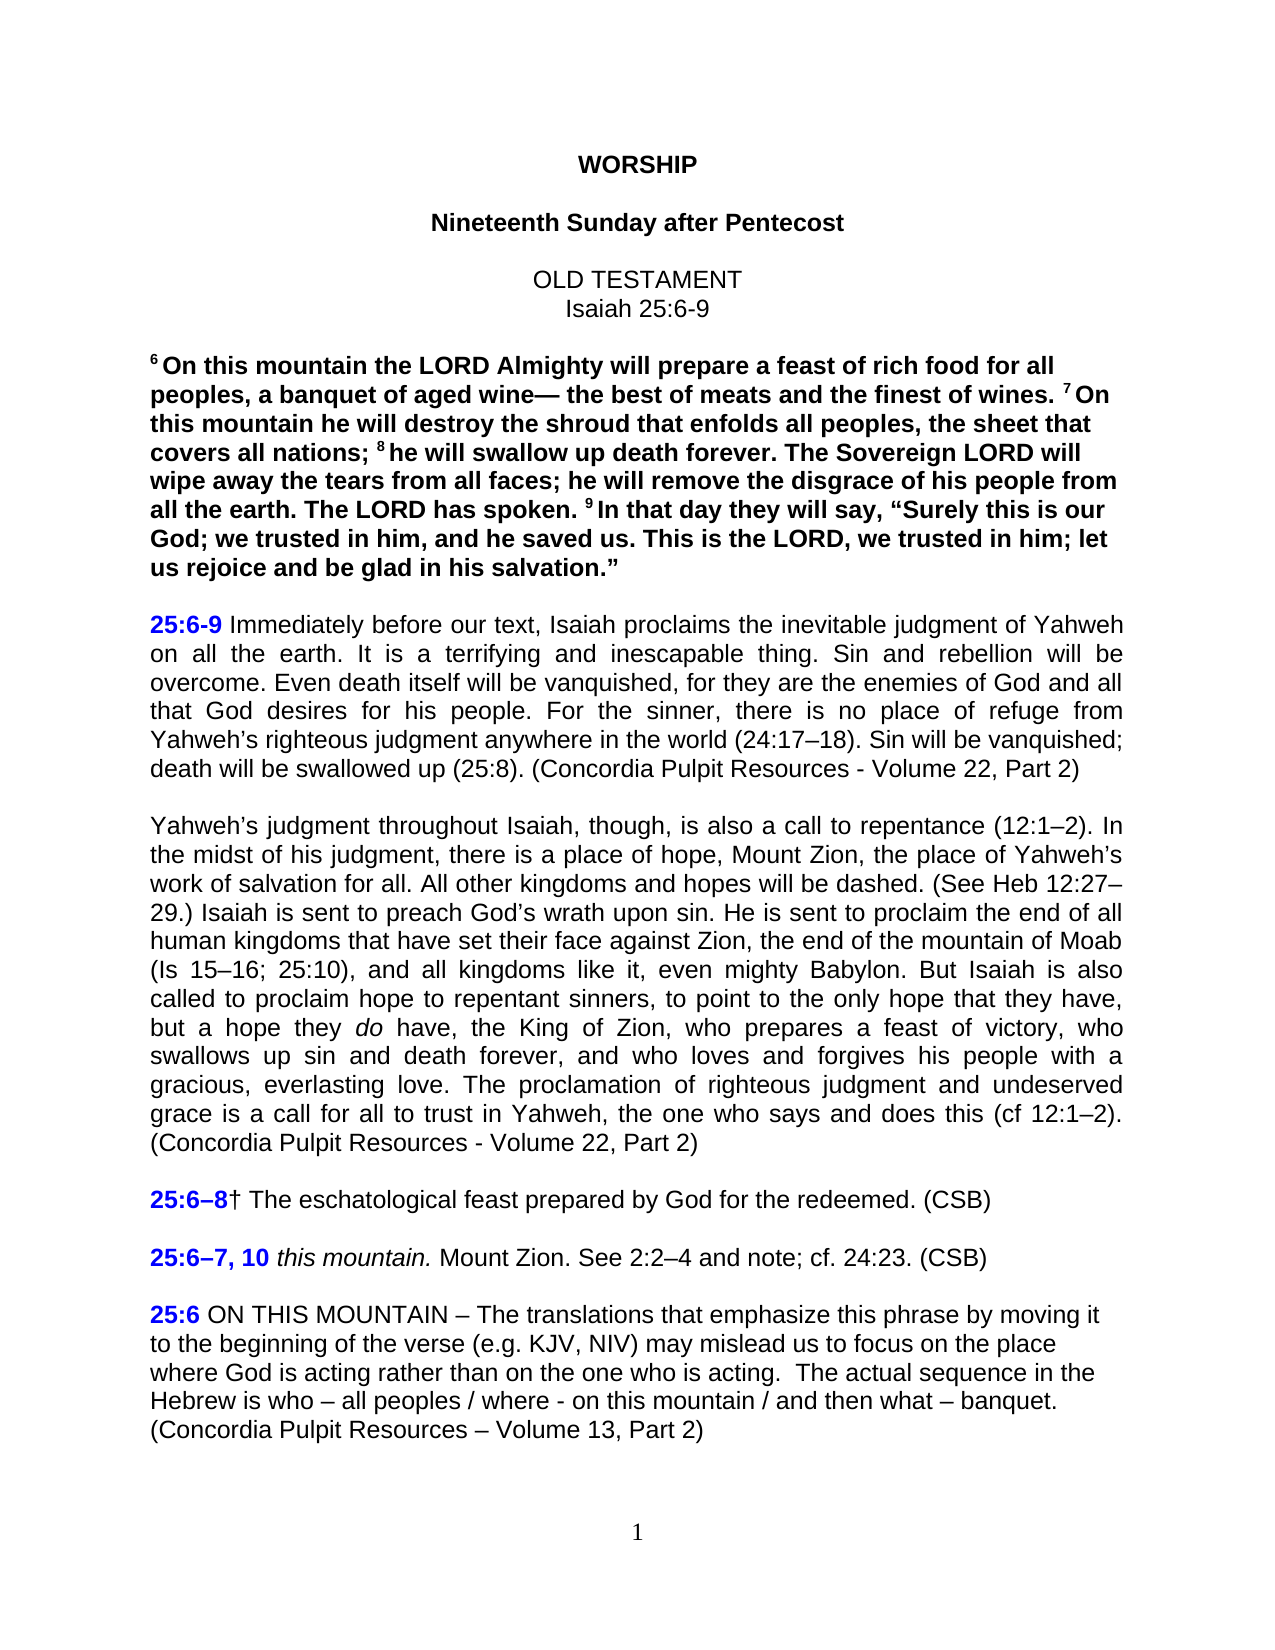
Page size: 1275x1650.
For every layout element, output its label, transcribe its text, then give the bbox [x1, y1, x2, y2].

text 25:6-9 Immediately before our text, Isaiah proclaims the inevitable judgment of Yahweh on all the earth. It is a terrifying and inescapable thing. Sin and rebellion will be overcome. Even death itself will be vanquished, for they are the enemies of God and all that God desires for his people. For the sinner, there is no place of refuge from Yahweh’s righteous judgment anywhere in the world (24:17–18). Sin will be vanquished; death will be swallowed up (25:8). (Concordia Pulpit Resources - Volume 22, Part 2) [150, 610, 1125, 782]
text 25:6 ON THIS MOUNTAIN – The translations that emphasize this phrase by moving it to the beginning of the verse (e.g. KJV, NIV) may mislead us to focus on the place where God is acting rather than on the one who is acting. The actual sequence in the Hebrew is who – all peoples / where - on this mountain / and then what – banquet. (Concordia Pulpit Resources – Volume 13, Part 2) [150, 1300, 1125, 1444]
text Yahweh’s judgment throughout Isaiah, though, is also a call to repentance (12:1–2). In the midst of his judgment, there is a place of hope, Mount Zion, the place of Yahweh’s work of salvation for all. All other kingdoms and hopes will be dashed. (See Heb 12:27–29.) Isaiah is sent to preach God’s wrath upon sin. He is sent to proclaim the end of all human kingdoms that have set their face against Zion, the end of the mountain of Moab (Is 15–16; 25:10), and all kingdoms like it, even mighty Babylon. But Isaiah is also called to proclaim hope to repentant sinners, to point to the only hope that they have, but a hope they do have, the King of Zion, who prepares a feast of victory, who swallows up sin and death forever, and who loves and forgives his people with a gracious, everlasting love. The proclamation of righteous judgment and undeserved grace is a call for all to trust in Yahweh, the one who says and does this (cf 12:1–2). (Concordia Pulpit Resources - Volume 22, Part 2) [150, 811, 1125, 1156]
text Isaiah 25:6-9 [150, 294, 1125, 322]
text WORSHIP [150, 150, 1125, 179]
text Nineteenth Sunday after Pentecost [150, 207, 1125, 236]
text 6﻿ On this mountain the LORD Almighty will prepare a feast of rich food for all peoples, a banquet of aged wine— the best of meats and the finest of wines. ﻿7﻿ On this mountain he will destroy the shroud that enfolds all peoples, the sheet that covers all nations; ﻿8﻿ he will swallow up death forever. The Sovereign LORD will wipe away the tears from all faces; he will remove the disgrace of his people from all the earth. The LORD has spoken. ﻿9﻿ In that day they will say, “Surely this is our God; we trusted in him, and he saved us. This is the LORD, we trusted in him; let us rejoice and be glad in his salvation.” [150, 351, 1125, 581]
text 25:6–7, 10 this mountain. Mount Zion. See 2:2–4 and note; cf. 24:23. (CSB) [150, 1242, 1125, 1271]
text OLD TESTAMENT [150, 265, 1125, 294]
text 25:6–8† The eschatological feast prepared by God for the redeemed. (CSB) [150, 1185, 1125, 1214]
